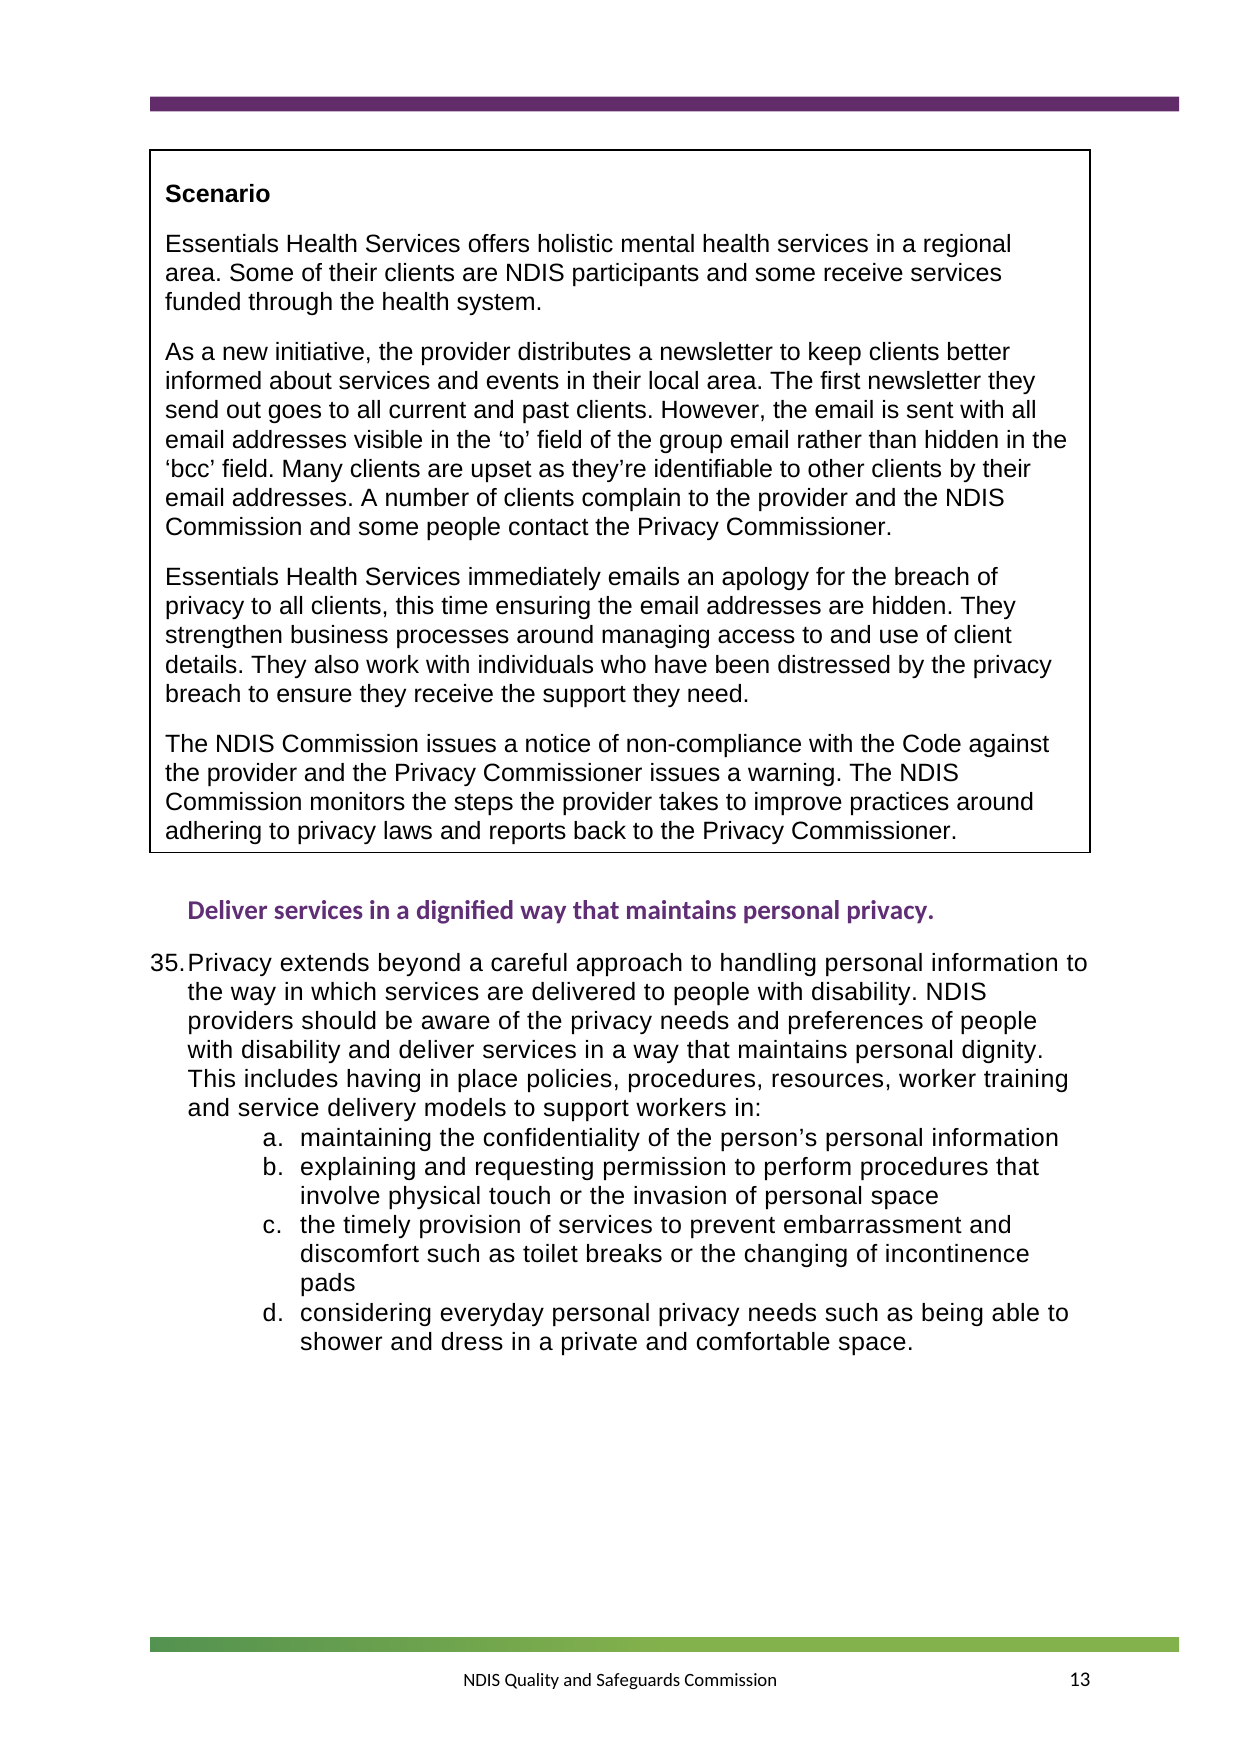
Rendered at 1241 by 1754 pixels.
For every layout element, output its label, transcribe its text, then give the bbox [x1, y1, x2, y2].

list the timely provision of services to prevent embarrassment and discomfort such as toilet breaks or the changing of incontinence pads [262, 1209, 1090, 1297]
list considering everyday personal privacy needs such as being able to shower and dress in a private and comfortable space. [262, 1297, 1090, 1355]
list Privacy extends beyond a careful approach to handling personal information to the way in which services are delivered to people with disability. NDIS providers should be aware of the privacy needs and preferences of people with disability and deliver services in a way that maintains personal dignity. This includes having in place policies, procedures, resources, worker training and service delivery models to support workers in: [150, 947, 1090, 1122]
subtitle Deliver services in a dignified way that maintains personal privacy. [187, 893, 1090, 926]
list explaining and requesting permission to perform procedures that involve physical touch or the invasion of personal space [262, 1151, 1090, 1209]
list maintaining the confidentiality of the person’s personal information [262, 1122, 1090, 1151]
